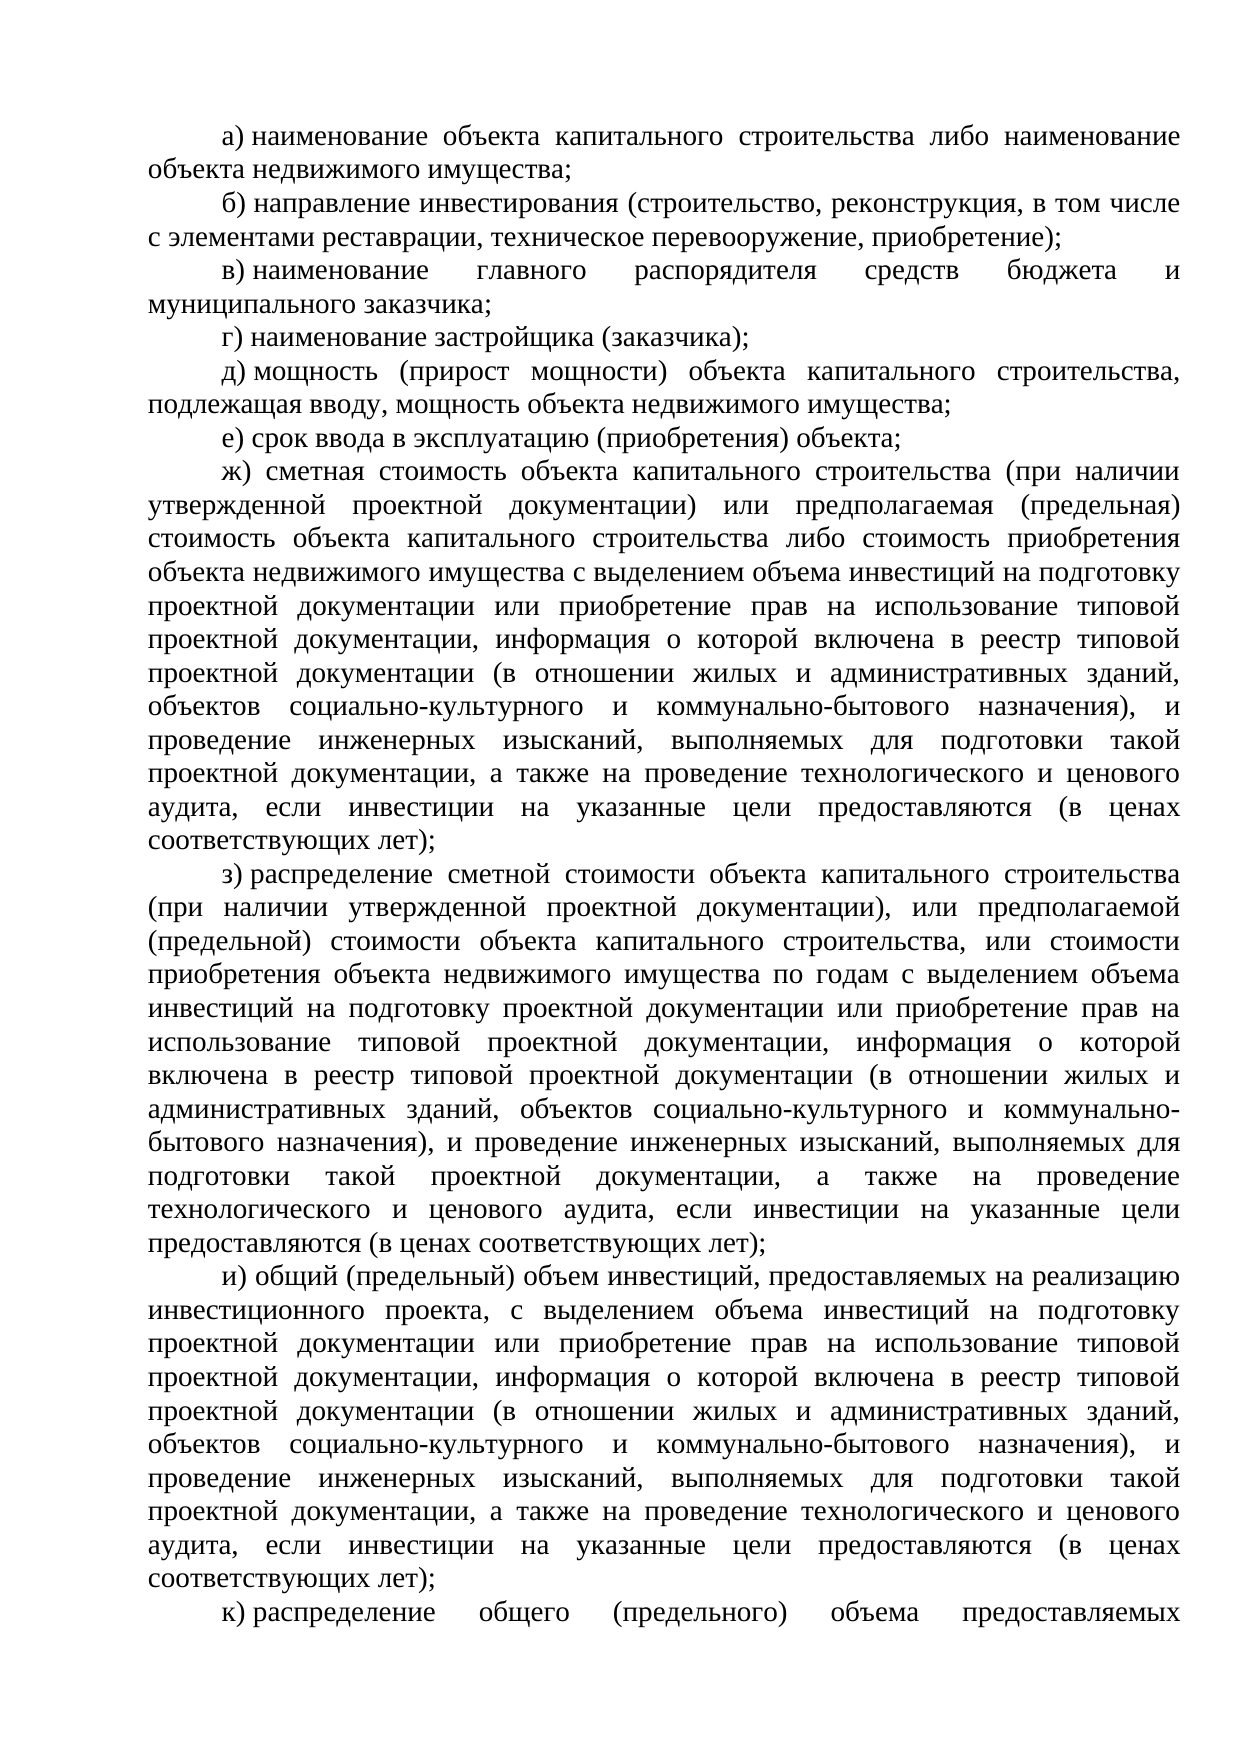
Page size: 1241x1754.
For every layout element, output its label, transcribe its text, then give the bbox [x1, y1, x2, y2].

text д) мощность (прирост мощности) объекта капитального строительства, подлежащая вводу, мощность объекта недвижимого имущества; [148, 353, 1181, 420]
text з) распределение сметной стоимости объекта капитального строительства (при наличии утвержденной проектной документации), или предполагаемой (предельной) стоимости объекта капитального строительства, или стоимости приобретения объекта недвижимого имущества по годам с выделением объема инвестиций на подготовку проектной документации или приобретение прав на использование типовой проектной документации, информация о которой включена в реестр типовой проектной документации (в отношении жилых и административных зданий, объектов социально-культурного и коммунально-бытового назначения), и проведение инженерных изысканий, выполняемых для подготовки такой проектной документации, а также на проведение технологического и ценового аудита, если инвестиции на указанные цели предоставляются (в ценах соответствующих лет); [148, 856, 1181, 1258]
text г) наименование застройщика (заказчика); [148, 319, 1181, 353]
text е) срок ввода в эксплуатацию (приобретения) объекта; [148, 420, 1181, 453]
text в) наименование главного распорядителя средств бюджета и муниципального заказчика; [148, 252, 1181, 319]
text а) наименование объекта капитального строительства либо наименование объекта недвижимого имущества; [148, 118, 1181, 185]
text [148, 1594, 1181, 1627]
text б) направление инвестирования (строительство, реконструкция, в том числе с элементами реставрации, техническое перевооружение, приобретение); [148, 185, 1181, 252]
text ж) сметная стоимость объекта капитального строительства (при наличии утвержденной проектной документации) или предполагаемая (предельная) стоимость объекта капитального строительства либо стоимость приобретения объекта недвижимого имущества с выделением объема инвестиций на подготовку проектной документации или приобретение прав на использование типовой проектной документации, информация о которой включена в реестр типовой проектной документации (в отношении жилых и административных зданий, объектов социально-культурного и коммунально-бытового назначения), и проведение инженерных изысканий, выполняемых для подготовки такой проектной документации, а также на проведение технологического и ценового аудита, если инвестиции на указанные цели предоставляются (в ценах соответствующих лет); [148, 453, 1181, 856]
text и) общий (предельный) объем инвестиций, предоставляемых на реализацию инвестиционного проекта, с выделением объема инвестиций на подготовку проектной документации или приобретение прав на использование типовой проектной документации, информация о которой включена в реестр типовой проектной документации (в отношении жилых и административных зданий, объектов социально-культурного и коммунально-бытового назначения), и проведение инженерных изысканий, выполняемых для подготовки такой проектной документации, а также на проведение технологического и ценового аудита, если инвестиции на указанные цели предоставляются (в ценах соответствующих лет); [148, 1258, 1181, 1594]
